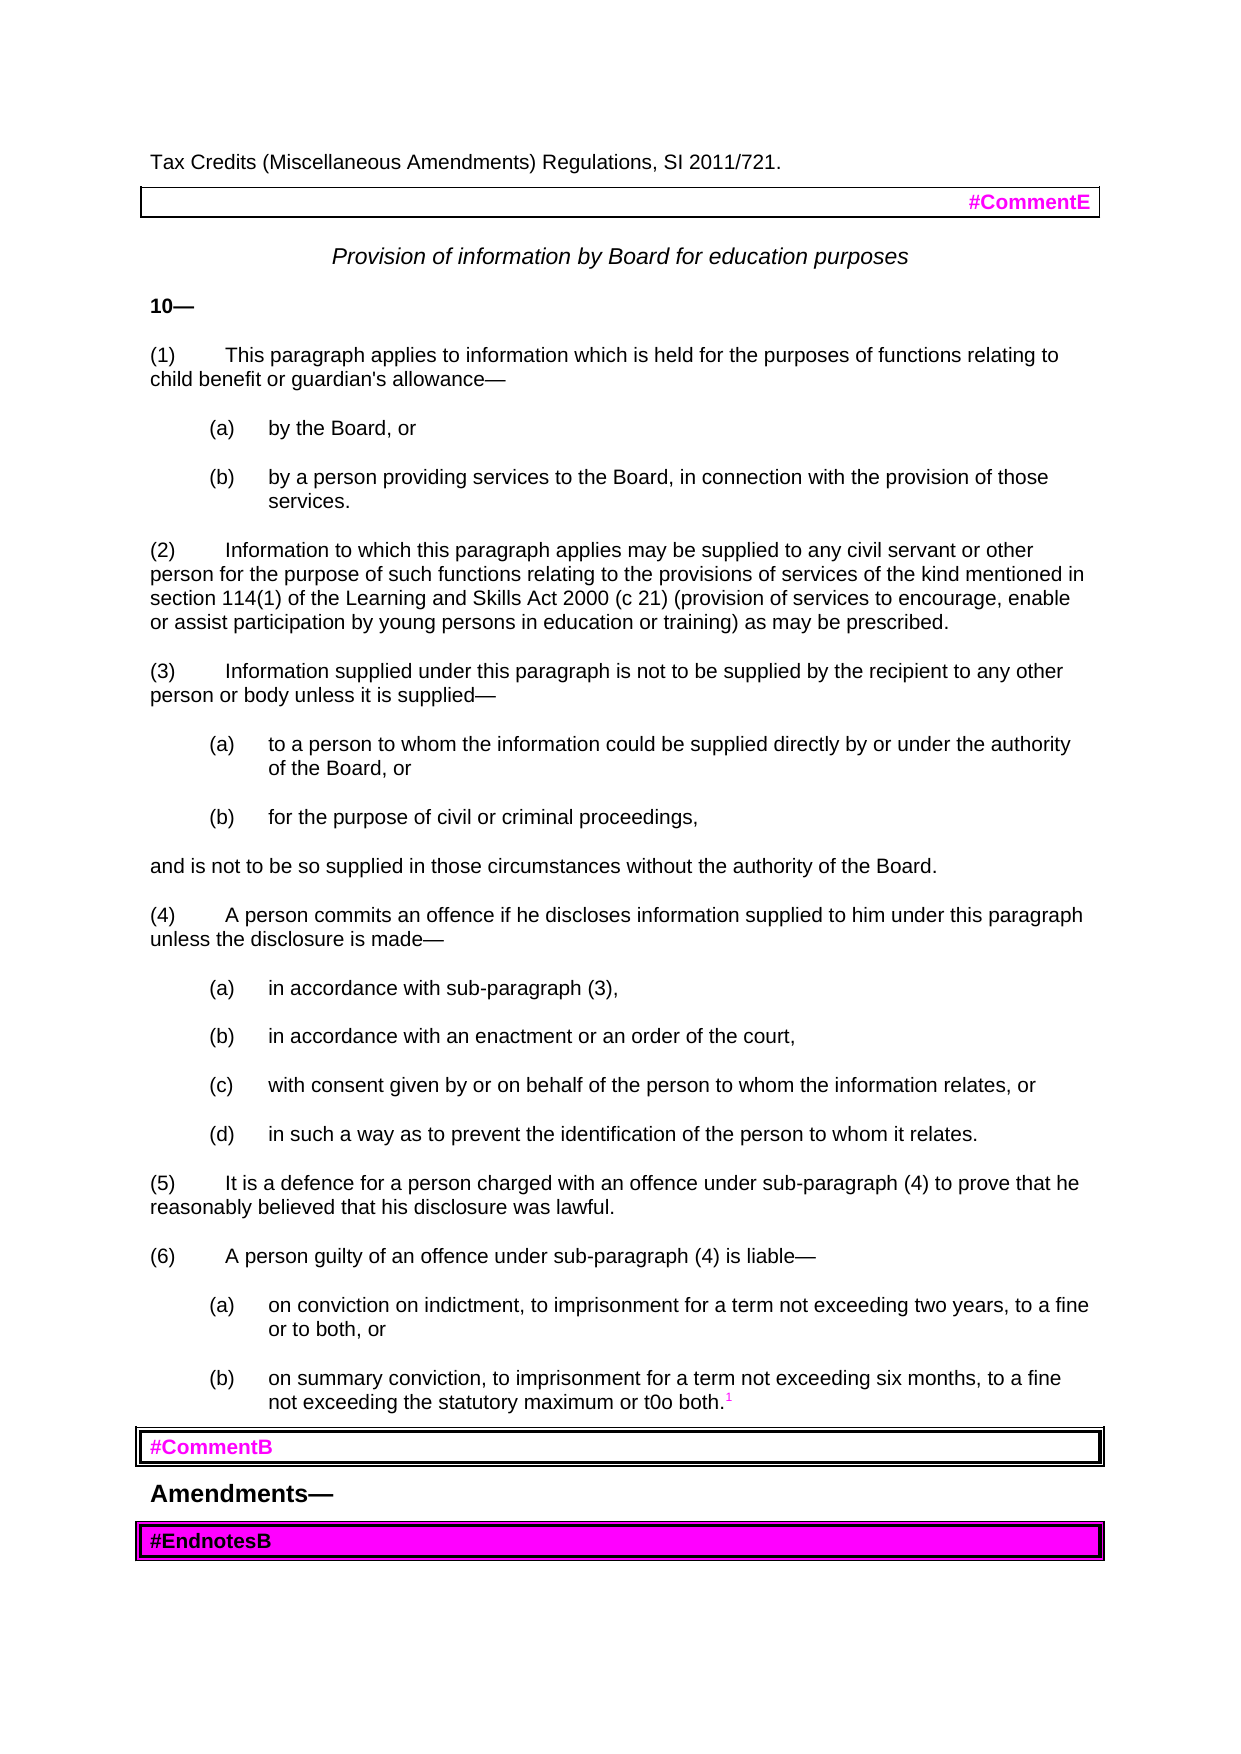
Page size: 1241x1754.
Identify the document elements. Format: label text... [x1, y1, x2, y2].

text (a) on conviction on indictment, to imprisonment for a term not exceeding two years, to a fine or to both, or [209, 1293, 1090, 1341]
text (c) with consent given by or on behalf of the person to whom the information relates, or [209, 1073, 1090, 1097]
text (5) It is a defence for a person charged with an offence under sub-paragraph (4) to prove that he reasonably believed that his disclosure was lawful. [150, 1171, 1090, 1219]
text (6) A person guilty of an offence under sub-paragraph (4) is liable— [150, 1244, 1090, 1268]
text Provision of information by Board for education purposes [150, 243, 1090, 269]
text (3) Information supplied under this paragraph is not to be supplied by the recipient to any other person or body unless it is supplied— [150, 659, 1090, 707]
text (a) to a person to whom the information could be supplied directly by or under the authority of the Board, or [209, 732, 1090, 779]
text 10— [150, 294, 1090, 318]
text (1) This paragraph applies to information which is held for the purposes of functions relating to child benefit or guardian's allowance— [150, 343, 1090, 391]
text Tax Credits (Miscellaneous Amendments) Regulations, SI 2011/721. [150, 150, 1090, 174]
text (4) A person commits an offence if he discloses information supplied to him under this paragraph unless the disclosure is made— [150, 902, 1090, 950]
text (b) in accordance with an enactment or an order of the court, [209, 1024, 1090, 1048]
text (b) on summary conviction, to imprisonment for a term not exceeding six months, to a fine not exceeding the statutory maximum or t0o both.1 [209, 1366, 1090, 1414]
text Amendments— [150, 1479, 1090, 1508]
text (a) in accordance with sub-paragraph (3), [209, 975, 1090, 999]
text (a) by the Board, or [209, 416, 1090, 440]
text (b) for the purpose of civil or criminal proceedings, [209, 804, 1090, 828]
text (2) Information to which this paragraph applies may be supplied to any civil servant or other person for the purpose of such functions relating to the provisions of services of the kind mentioned in section 114(1) of the Learning and Skills Act 2000 (c 21) (provision of services to encourage, enable or assist participation by young persons in education or training) as may be prescribed. [150, 538, 1090, 634]
text and is not to be so supplied in those circumstances without the authority of the Board. [150, 853, 1090, 877]
text #CommentE [142, 188, 1099, 216]
text (b) by a person providing services to the Board, in connection with the provision of those services. [209, 465, 1090, 513]
text (d) in such a way as to prevent the identification of the person to whom it relates. [209, 1122, 1090, 1146]
